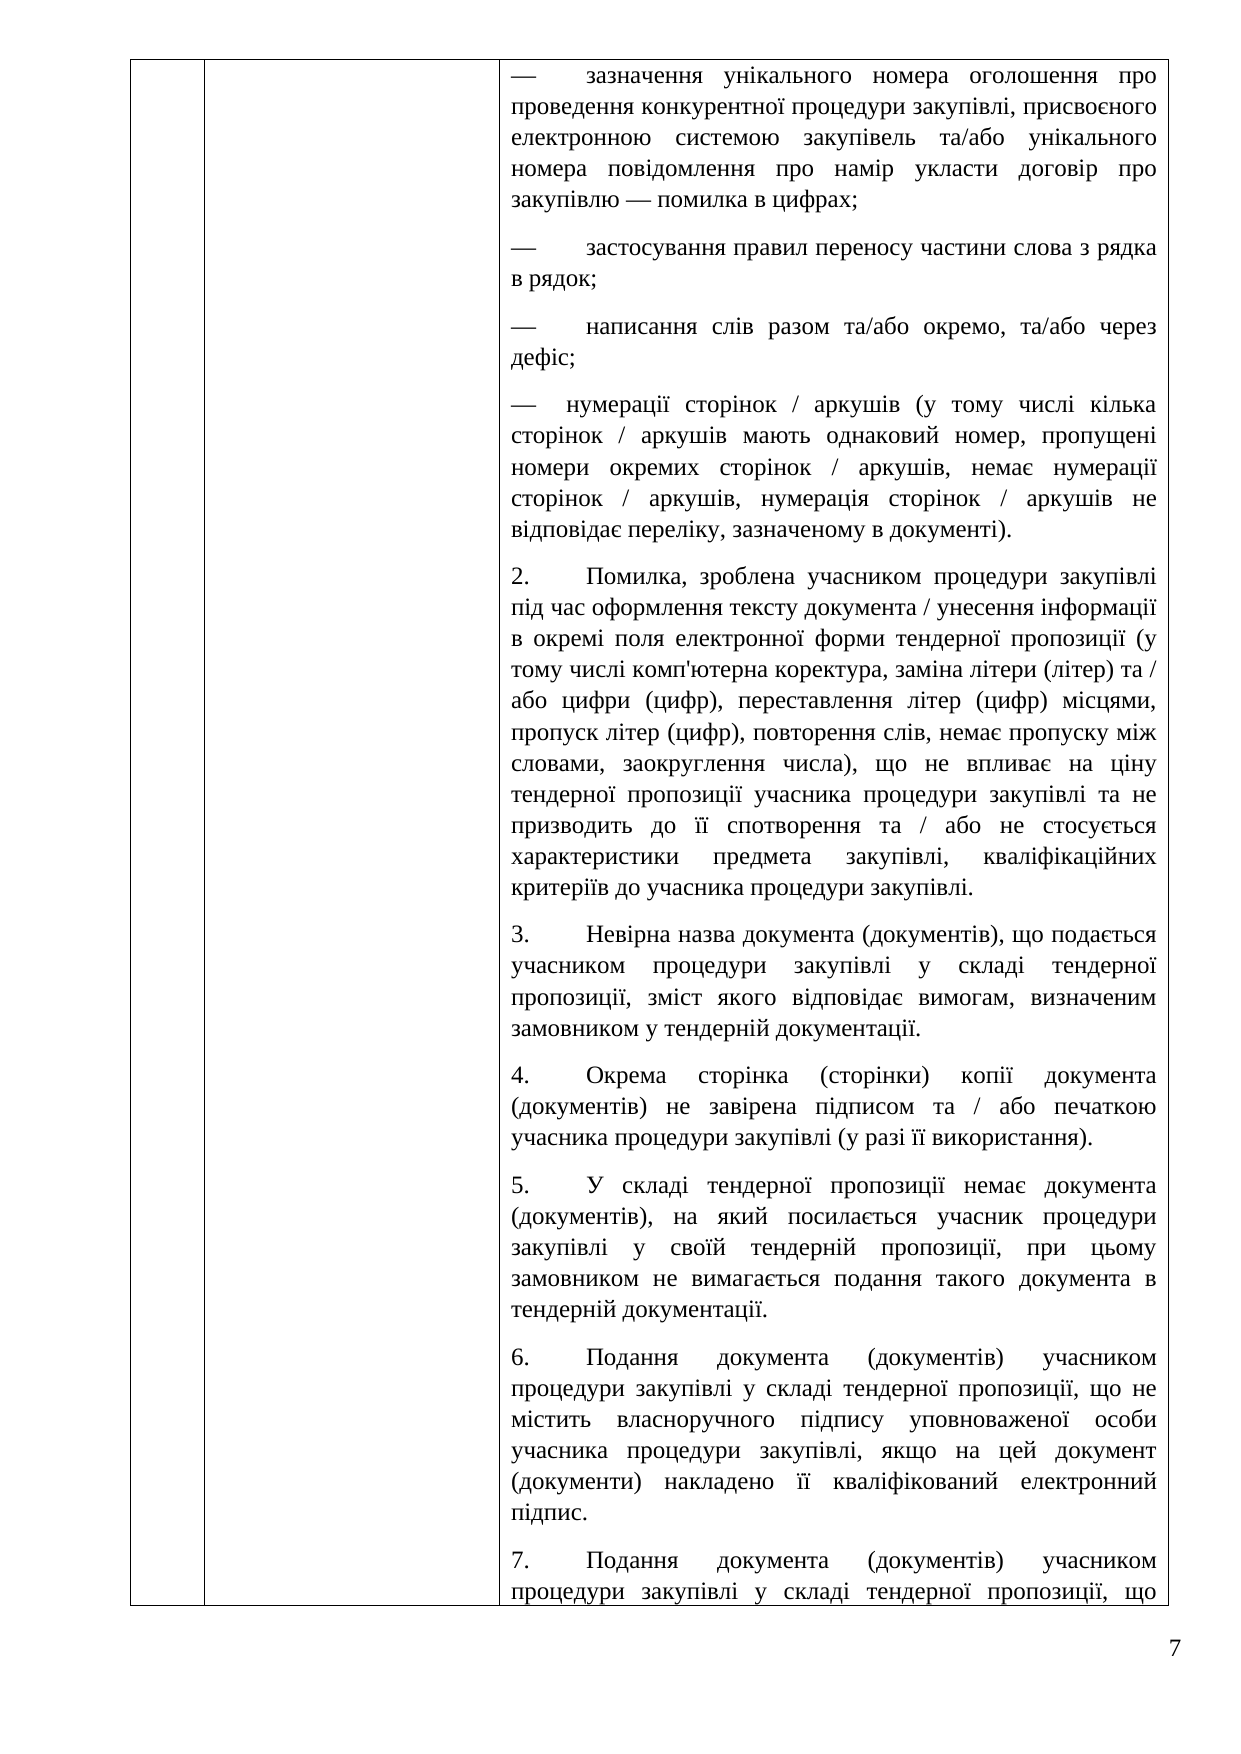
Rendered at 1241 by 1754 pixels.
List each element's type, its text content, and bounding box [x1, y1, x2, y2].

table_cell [500, 60, 1168, 1605]
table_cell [205, 60, 499, 1605]
table_cell 1 [131, 60, 204, 1605]
